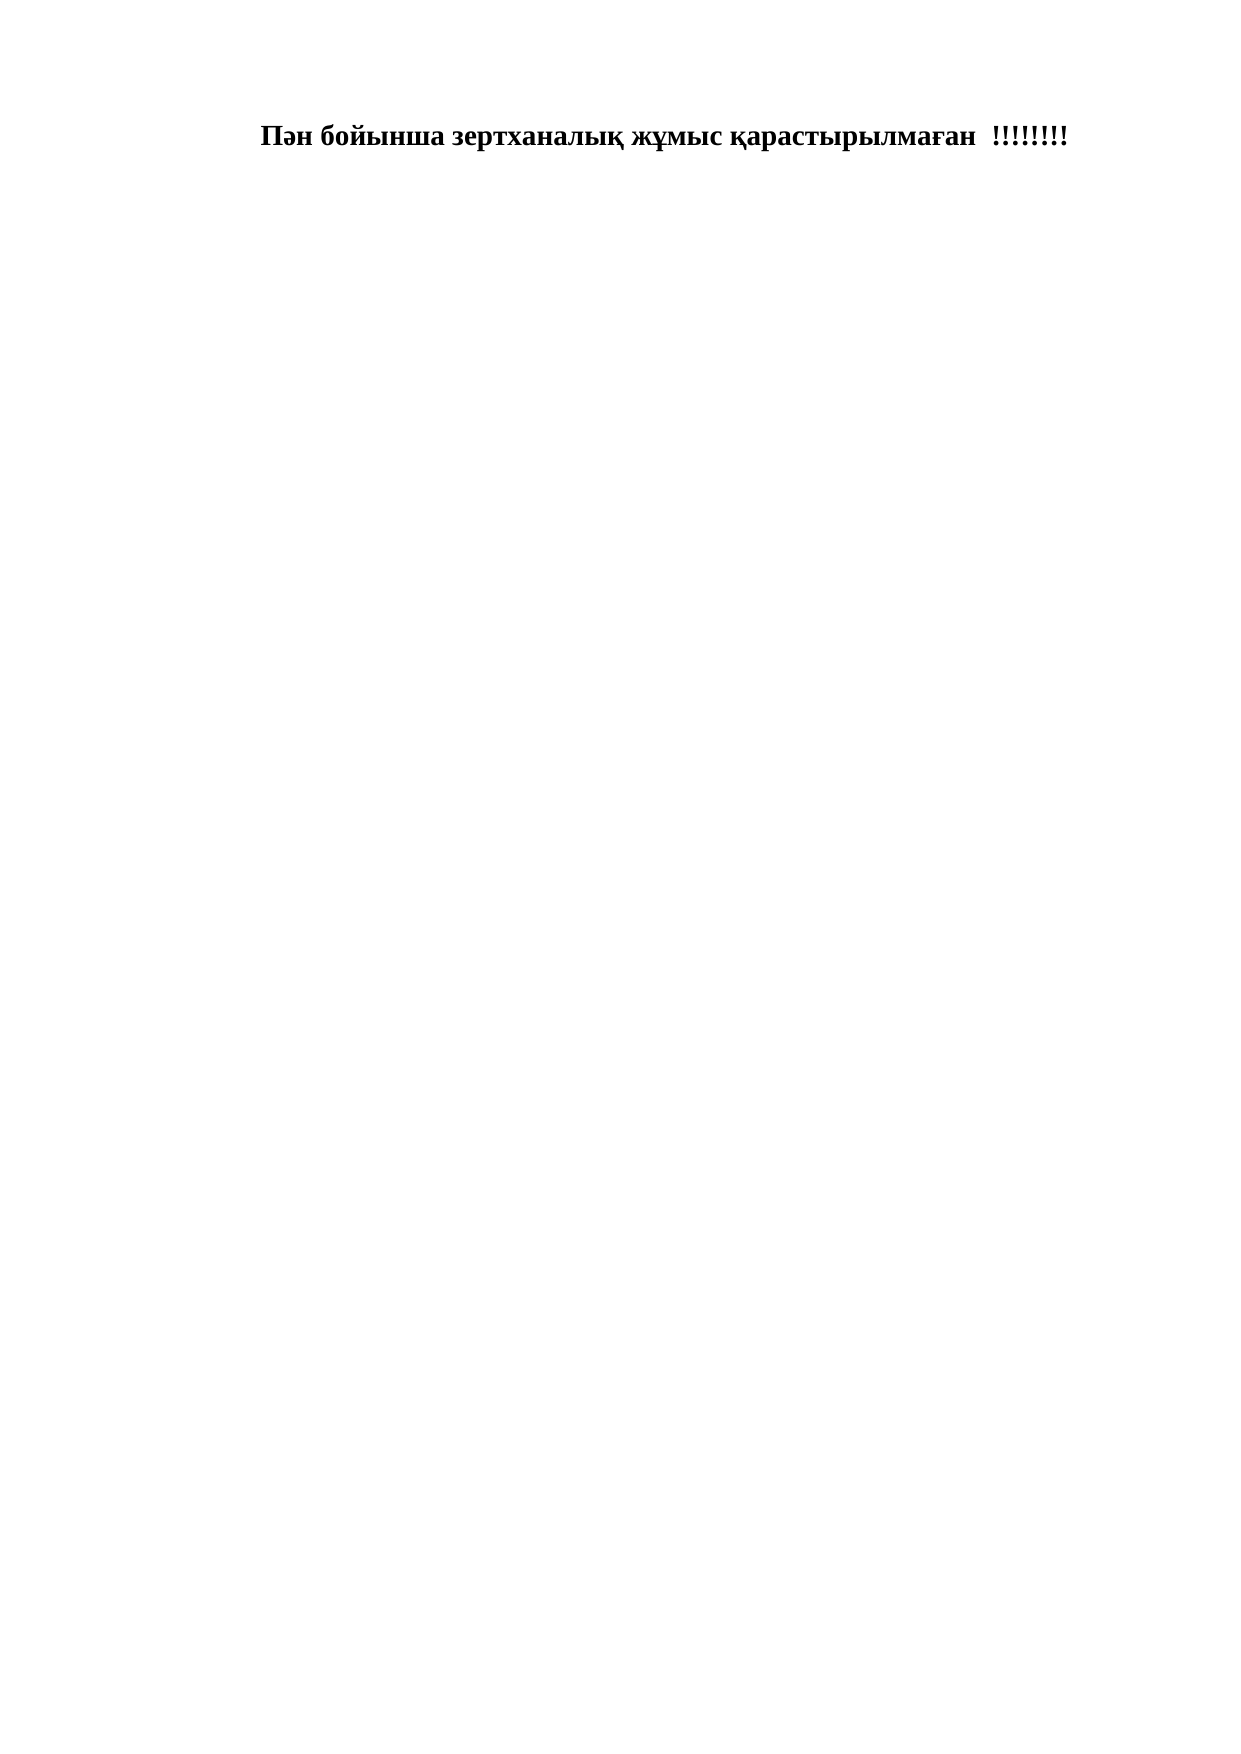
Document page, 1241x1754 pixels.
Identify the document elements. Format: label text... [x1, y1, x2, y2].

text Пән бойынша зертханалық жұмыс қарастырылмаған !!!!!!!! [177, 118, 1152, 152]
